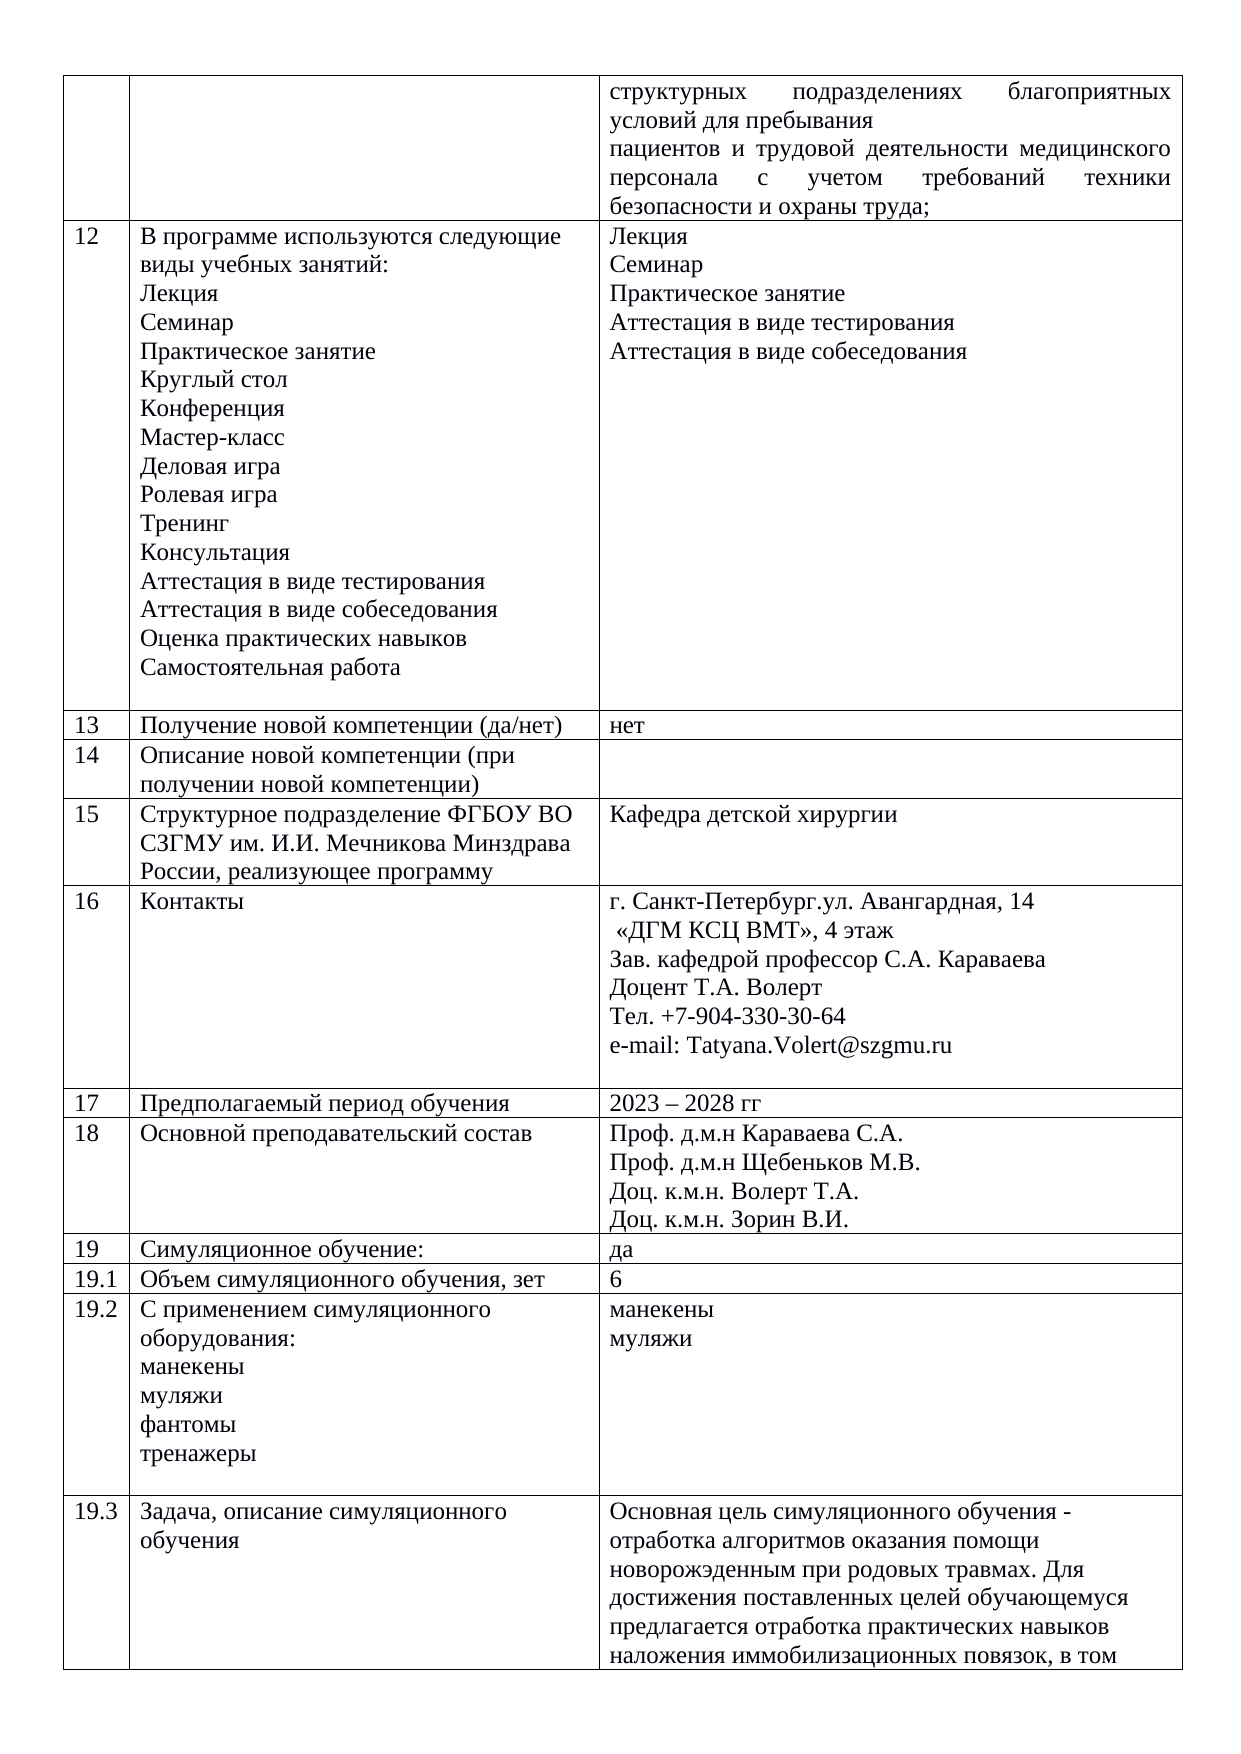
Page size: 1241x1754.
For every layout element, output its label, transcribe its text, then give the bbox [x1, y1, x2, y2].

table_cell 19.2 [64, 1294, 129, 1495]
table_cell [600, 740, 1182, 798]
table_cell 18 [64, 1118, 129, 1233]
table_cell Основной преподавательский состав [130, 1118, 599, 1233]
table_cell Описание новой компетенции (при получении новой компетенции) [130, 740, 599, 798]
table_cell 11 [64, 76, 129, 220]
table_cell 15 [64, 799, 129, 885]
table_cell Структурное подразделение ФГБОУ ВО СЗГМУ им. И.И. Мечникова Минздрава России, реализующее программу [130, 799, 599, 885]
table_cell В программе используются следующие виды учебных занятий: Лекция Семинар Практическое занятие Круглый стол Конференция Мастер-класс Деловая игра Ролевая игра Тренинг Консультация Аттестация в виде тестирования Аттестация в виде собеседования Оценка практических навыков Самостоятельная работа [130, 221, 599, 709]
table_cell 16 [64, 886, 129, 1087]
table_cell Кафедра детской хирургии [600, 799, 1182, 885]
table_cell Симуляционное обучение: [130, 1234, 599, 1263]
table_cell да [600, 1234, 1182, 1263]
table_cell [600, 1496, 1182, 1669]
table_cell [130, 1496, 599, 1669]
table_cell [130, 76, 599, 220]
table_cell 14 [64, 740, 129, 798]
table_cell С применением симуляционного оборудования: манекены муляжи фантомы тренажеры [130, 1294, 599, 1495]
table_cell 17 [64, 1089, 129, 1117]
table_cell 2023 – 2028 гг [600, 1089, 1182, 1117]
table_cell 19 [64, 1234, 129, 1263]
table_cell Лекция Семинар Практическое занятие Аттестация в виде тестирования Аттестация в виде собеседования [600, 221, 1182, 709]
table_cell 6 [600, 1264, 1182, 1293]
table_cell 19.1 [64, 1264, 129, 1293]
table_cell Получение новой компетенции (да/нет) [130, 711, 599, 739]
table_cell 12 [64, 221, 129, 709]
table_cell г. Санкт-Петербург.ул. Авангардная, 14 «ДГМ КСЦ ВМТ», 4 этаж Зав. кафедрой профессор С.А. Караваева Доцент Т.А. Волерт Тел. +7-904-330-30-64 e-mail: Tatyana.Volert@szgmu.ru [600, 886, 1182, 1087]
table_cell нет [600, 711, 1182, 739]
table_cell Контакты [130, 886, 599, 1087]
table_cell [600, 76, 1182, 220]
table_cell 19.3 [64, 1496, 129, 1669]
table_cell Объем симуляционного обучения, зет [130, 1264, 599, 1293]
table_cell 13 [64, 711, 129, 739]
table_cell Проф. д.м.н Караваева С.А. Проф. д.м.н Щебеньков М.В. Доц. к.м.н. Волерт Т.А. Доц. к.м.н. Зорин В.И. [600, 1118, 1182, 1233]
table_cell Предполагаемый период обучения [130, 1089, 599, 1117]
table_cell манекены муляжи [600, 1294, 1182, 1495]
